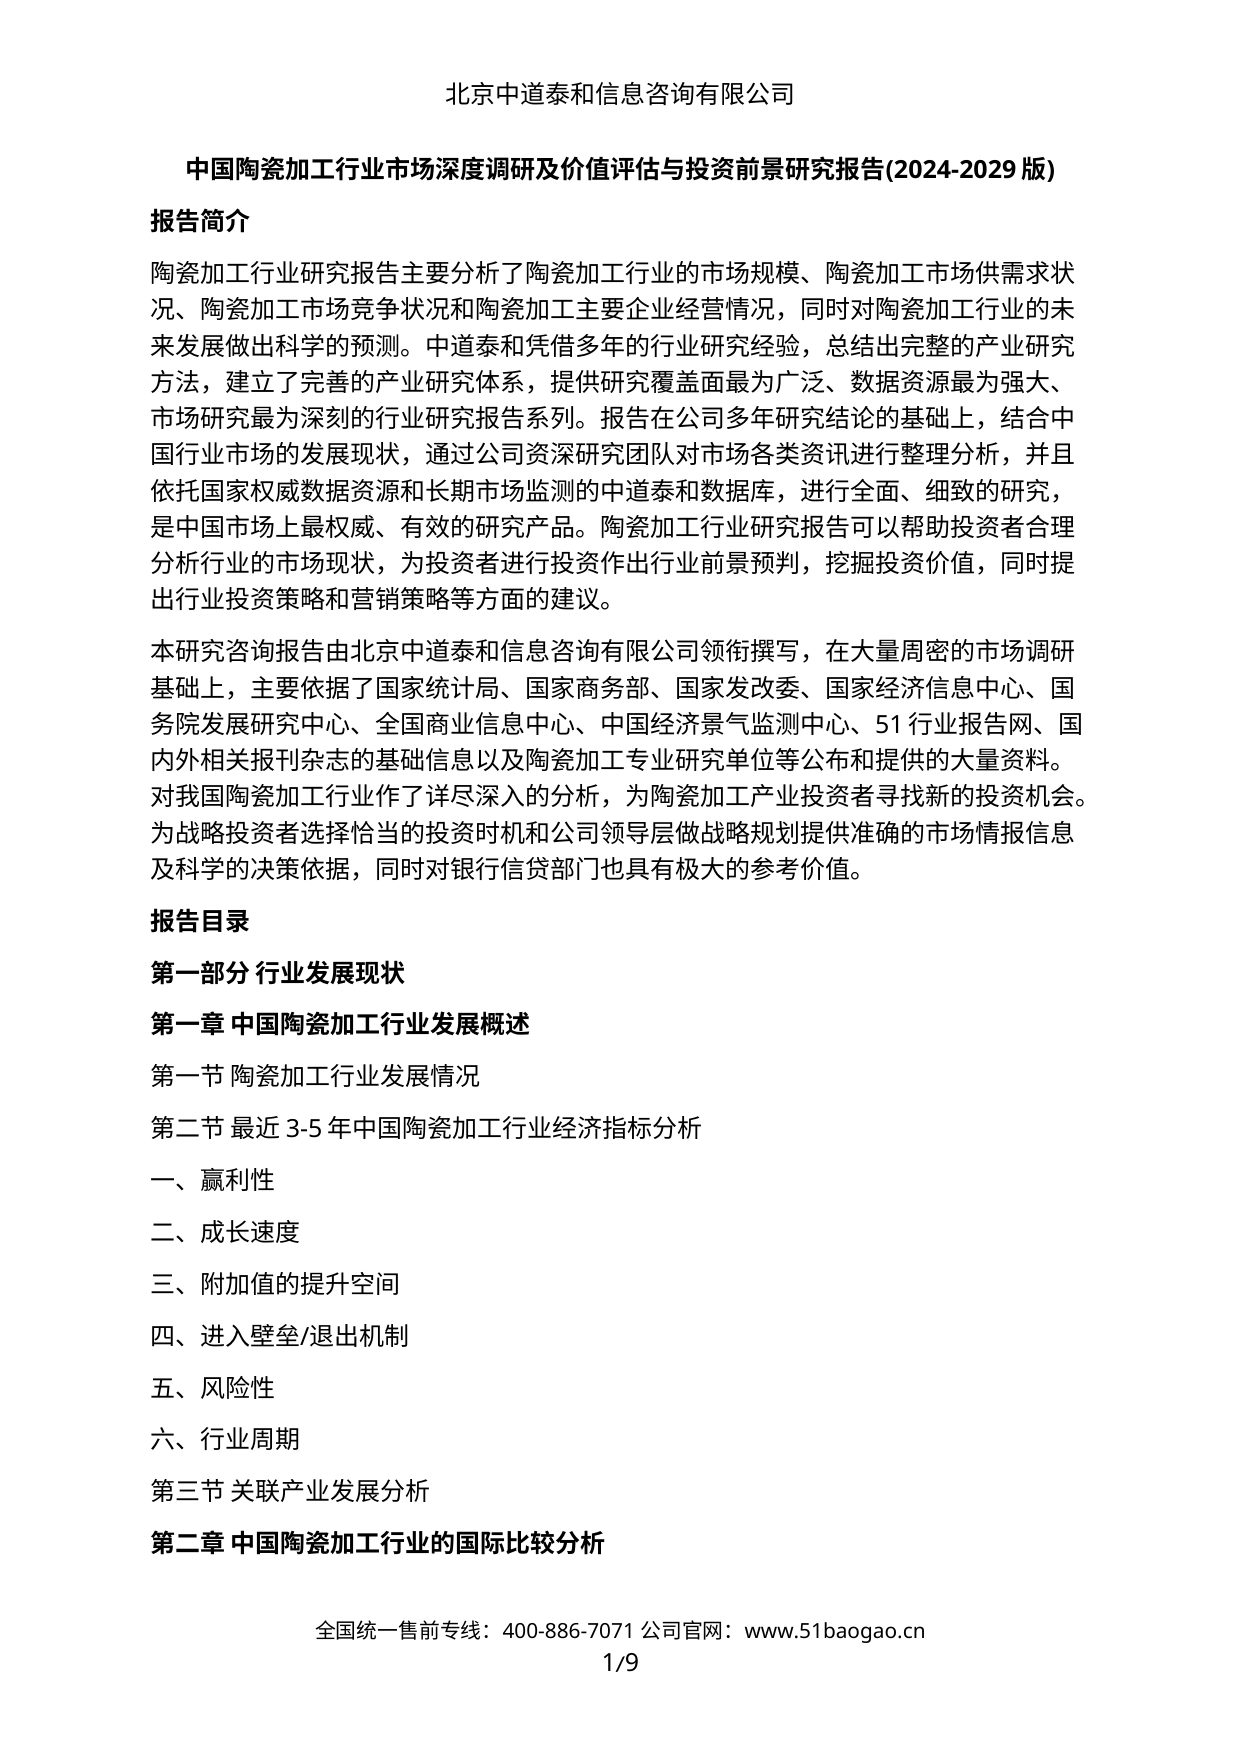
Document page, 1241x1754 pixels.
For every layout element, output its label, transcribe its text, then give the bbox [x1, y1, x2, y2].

text 中国陶瓷加工行业市场深度调研及价值评估与投资前景研究报告(2024-2029版) [150, 150, 1090, 186]
text 报告目录 [150, 901, 1090, 937]
text 第二章 中国陶瓷加工行业的国际比较分析 [150, 1524, 1090, 1560]
text 三、附加值的提升空间 [150, 1264, 1090, 1301]
text 第三节 关联产业发展分析 [150, 1472, 1090, 1508]
text 六、行业周期 [150, 1420, 1090, 1456]
text 第一部分 行业发展现状 [150, 953, 1090, 989]
text 第一节 陶瓷加工行业发展情况 [150, 1057, 1090, 1093]
text 四、进入壁垒/退出机制 [150, 1316, 1090, 1352]
text 陶瓷加工行业研究报告主要分析了陶瓷加工行业的市场规模、陶瓷加工市场供需求状况、陶瓷加工市场竞争状况和陶瓷加工主要企业经营情况，同时对陶瓷加工行业的未来发展做出科学的预测。中道泰和凭借多年的行业研究经验，总结出完整的产业研究方法，建立了完善的产业研究体系，提供研究覆盖面最为广泛、数据资源最为强大、市场研究最为深刻的行业研究报告系列。报告在公司多年研究结论的基础上，结合中国行业市场的发展现状，通过公司资深研究团队对市场各类资讯进行整理分析，并且依托国家权威数据资源和长期市场监测的中道泰和数据库，进行全面、细致的研究，是中国市场上最权威、有效的研究产品。陶瓷加工行业研究报告可以帮助投资者合理分析行业的市场现状，为投资者进行投资作出行业前景预判，挖掘投资价值，同时提出行业投资策略和营销策略等方面的建议。 [150, 254, 1090, 616]
text 五、风险性 [150, 1368, 1090, 1404]
text 本研究咨询报告由北京中道泰和信息咨询有限公司领衔撰写，在大量周密的市场调研基础上，主要依据了国家统计局、国家商务部、国家发改委、国家经济信息中心、国务院发展研究中心、全国商业信息中心、中国经济景气监测中心、51行业报告网、国内外相关报刊杂志的基础信息以及陶瓷加工专业研究单位等公布和提供的大量资料。对我国陶瓷加工行业作了详尽深入的分析，为陶瓷加工产业投资者寻找新的投资机会。为战略投资者选择恰当的投资时机和公司领导层做战略规划提供准确的市场情报信息及科学的决策依据，同时对银行信贷部门也具有极大的参考价值。 [150, 632, 1090, 886]
text 二、成长速度 [150, 1212, 1090, 1249]
text 一、赢利性 [150, 1161, 1090, 1197]
text 第二节 最近3-5年中国陶瓷加工行业经济指标分析 [150, 1109, 1090, 1145]
text 报告简介 [150, 202, 1090, 238]
text 第一章 中国陶瓷加工行业发展概述 [150, 1005, 1090, 1041]
